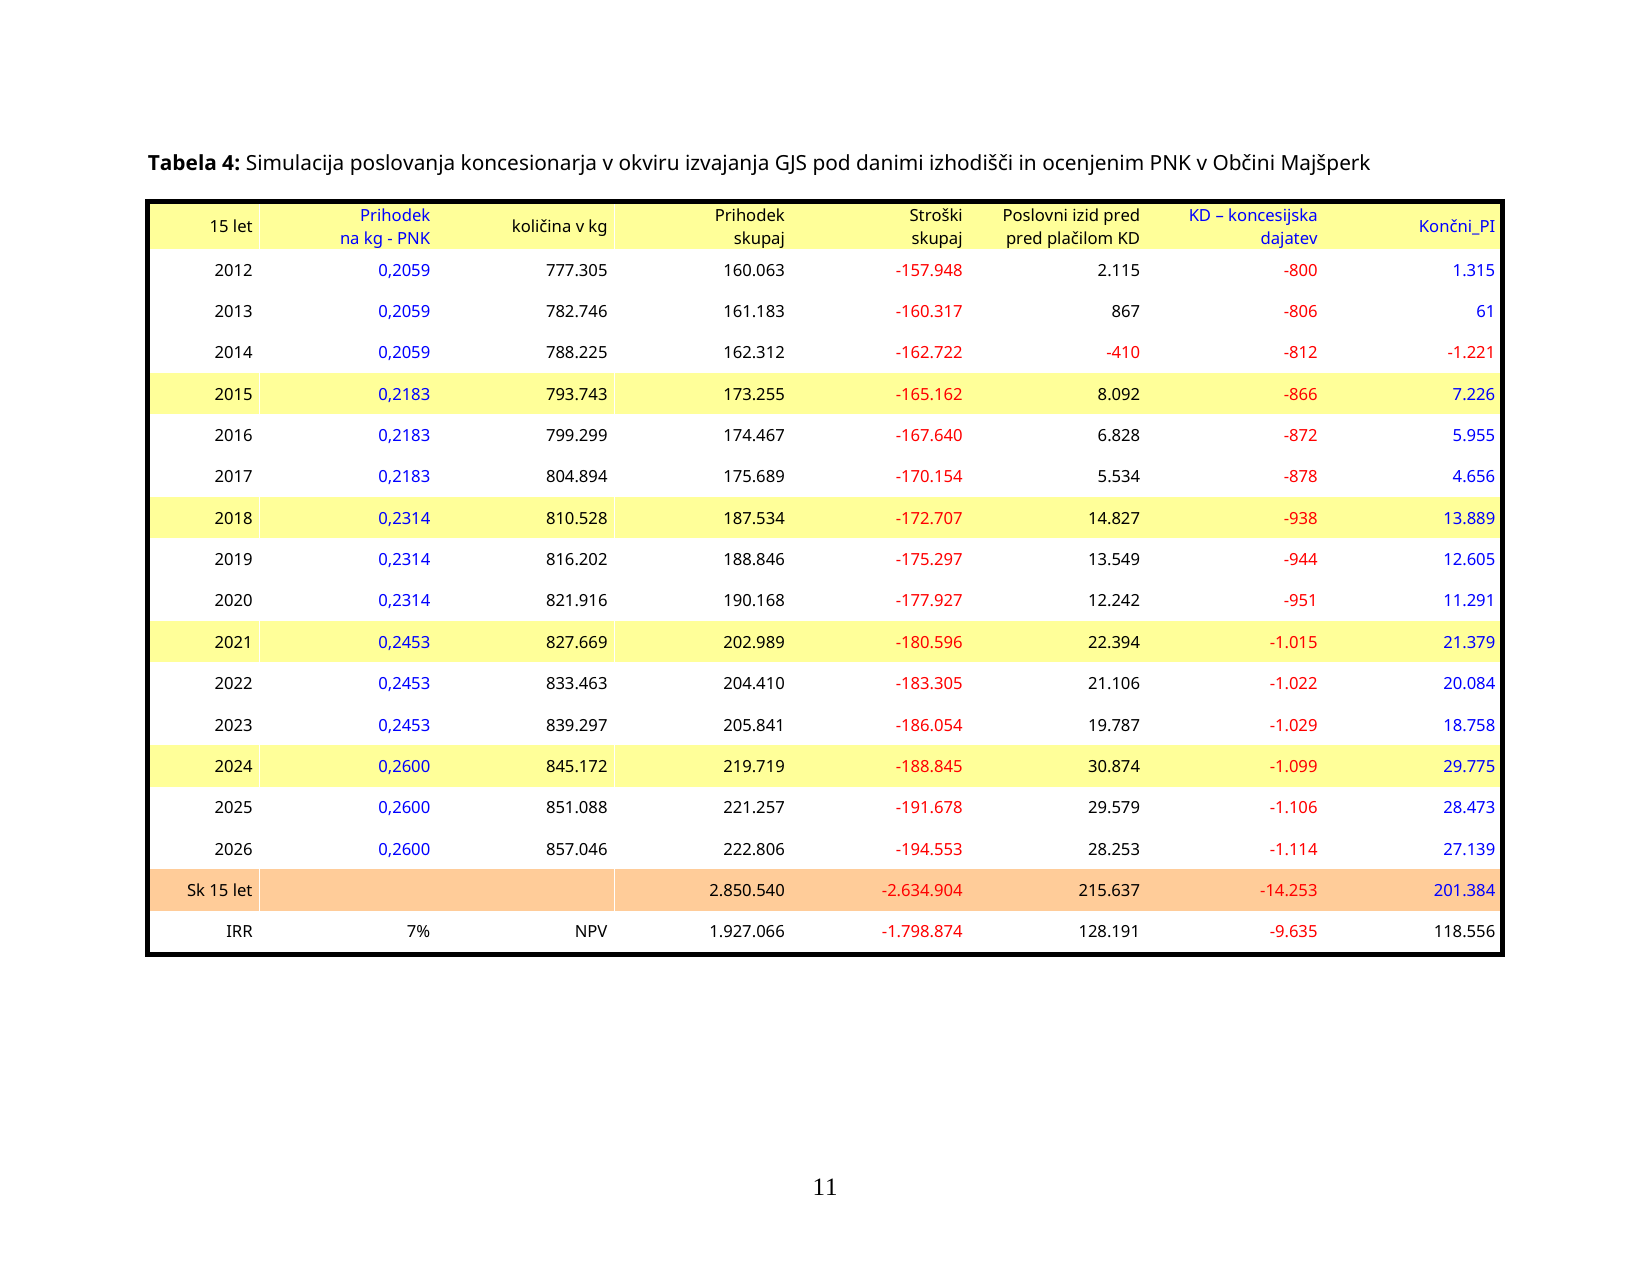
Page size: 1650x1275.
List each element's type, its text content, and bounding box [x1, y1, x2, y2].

table_cell 160.063 [615, 249, 792, 290]
table_cell -938 [1147, 497, 1325, 538]
table_cell 2012 [150, 249, 259, 290]
table_cell 2024 [150, 745, 259, 787]
table_cell 839.297 [437, 704, 614, 745]
table_cell 0,2183 [260, 373, 437, 414]
table_cell 0,2183 [260, 414, 437, 456]
table_cell 12.605 [1325, 539, 1500, 580]
table_cell 28.253 [970, 828, 1147, 869]
table_cell -194.553 [792, 828, 970, 869]
table_cell 2026 [150, 828, 259, 869]
table_cell -1.099 [1147, 745, 1325, 787]
table_cell 0,2453 [260, 621, 437, 662]
table_cell -9.635 [1147, 911, 1325, 952]
table_header Prihodek na kg - PNK [260, 204, 437, 249]
table_cell 204.410 [615, 662, 792, 704]
table_cell 161.183 [615, 290, 792, 332]
table_cell 2022 [150, 662, 259, 704]
table_cell -872 [1147, 414, 1325, 456]
table_cell 0,2314 [260, 497, 437, 538]
table_cell -180.596 [792, 621, 970, 662]
table_cell 2018 [150, 497, 259, 538]
table_cell 2013 [150, 290, 259, 332]
table_cell 1.315 [1325, 249, 1500, 290]
table_cell IRR [150, 911, 259, 952]
table_header KD – koncesijska dajatev [1147, 204, 1325, 249]
table_cell 0,2600 [260, 787, 437, 828]
table_cell 799.299 [437, 414, 614, 456]
table_cell -14.253 [1147, 869, 1325, 911]
table_cell 2016 [150, 414, 259, 456]
table_header Končni_PI [1325, 204, 1500, 249]
table_cell 857.046 [437, 828, 614, 869]
table_cell 11.291 [1325, 580, 1500, 621]
table_cell 2015 [150, 373, 259, 414]
table_cell -191.678 [792, 787, 970, 828]
table_cell 61 [1325, 290, 1500, 332]
table_cell -162.722 [792, 332, 970, 373]
table_cell 27.139 [1325, 828, 1500, 869]
table_cell 0,2453 [260, 662, 437, 704]
table_cell 29.775 [1325, 745, 1500, 787]
table_cell 215.637 [970, 869, 1147, 911]
table_header Poslovni izid pred pred plačilom KD [970, 204, 1147, 249]
table_cell 29.579 [970, 787, 1147, 828]
table_cell 187.534 [615, 497, 792, 538]
table_cell 5.955 [1325, 414, 1500, 456]
table_cell 2014 [150, 332, 259, 373]
table_cell 13.889 [1325, 497, 1500, 538]
table_cell -866 [1147, 373, 1325, 414]
table_cell 0,2059 [260, 249, 437, 290]
table_cell 0,2453 [260, 704, 437, 745]
table_cell [260, 869, 437, 911]
table_header Stroški skupaj [792, 204, 970, 249]
table_cell 221.257 [615, 787, 792, 828]
table_cell 804.894 [437, 456, 614, 497]
table_cell -944 [1147, 539, 1325, 580]
table_cell 793.743 [437, 373, 614, 414]
table_cell 173.255 [615, 373, 792, 414]
table_cell Sk 15 let [150, 869, 259, 911]
table_cell 222.806 [615, 828, 792, 869]
table_cell 2017 [150, 456, 259, 497]
table_cell -170.154 [792, 456, 970, 497]
table_cell -165.162 [792, 373, 970, 414]
table_cell 219.719 [615, 745, 792, 787]
table_cell 851.088 [437, 787, 614, 828]
table_cell 2021 [150, 621, 259, 662]
table_cell 19.787 [970, 704, 1147, 745]
table_cell 118.556 [1325, 911, 1500, 952]
text Tabela 4: Simulacija poslovanja koncesionarja v okviru izvajanja GJS pod danimi izhodišči in ocenjenim PNK v Občini Majšperk [148, 148, 1502, 176]
table_cell -806 [1147, 290, 1325, 332]
table_cell 175.689 [615, 456, 792, 497]
table_cell -175.297 [792, 539, 970, 580]
table_cell 788.225 [437, 332, 614, 373]
table_cell 13.549 [970, 539, 1147, 580]
table_cell 162.312 [615, 332, 792, 373]
table_cell -1.029 [1147, 704, 1325, 745]
table_cell 2020 [150, 580, 259, 621]
table_cell 21.379 [1325, 621, 1500, 662]
table_cell 18.758 [1325, 704, 1500, 745]
table_cell NPV [437, 911, 614, 952]
table_cell 5.534 [970, 456, 1147, 497]
table_cell -2.634.904 [792, 869, 970, 911]
table_cell -1.114 [1147, 828, 1325, 869]
table_cell -800 [1147, 249, 1325, 290]
table_cell -172.707 [792, 497, 970, 538]
table_cell 7% [260, 911, 437, 952]
table_cell -167.640 [792, 414, 970, 456]
table_cell -1.106 [1147, 787, 1325, 828]
table_cell -188.845 [792, 745, 970, 787]
table_cell 30.874 [970, 745, 1147, 787]
table_cell 0,2314 [260, 580, 437, 621]
table_cell -1.022 [1147, 662, 1325, 704]
table_cell 8.092 [970, 373, 1147, 414]
table_header Prihodek skupaj [615, 204, 792, 249]
table_header 15 let [150, 204, 259, 249]
table_cell -160.317 [792, 290, 970, 332]
table_cell [437, 869, 614, 911]
table_cell 816.202 [437, 539, 614, 580]
table_header količina v kg [437, 204, 614, 249]
table_cell 202.989 [615, 621, 792, 662]
table_cell 2.850.540 [615, 869, 792, 911]
table_cell 0,2059 [260, 290, 437, 332]
table_cell 20.084 [1325, 662, 1500, 704]
table_cell 833.463 [437, 662, 614, 704]
table_cell 22.394 [970, 621, 1147, 662]
table_cell 845.172 [437, 745, 614, 787]
table_cell -157.948 [792, 249, 970, 290]
table_cell -951 [1147, 580, 1325, 621]
table_cell 201.384 [1325, 869, 1500, 911]
table_cell 174.467 [615, 414, 792, 456]
table_cell -812 [1147, 332, 1325, 373]
table_cell 777.305 [437, 249, 614, 290]
table_cell 28.473 [1325, 787, 1500, 828]
table_cell -1.221 [1325, 332, 1500, 373]
table_cell 2019 [150, 539, 259, 580]
table_cell -1.798.874 [792, 911, 970, 952]
table_cell -183.305 [792, 662, 970, 704]
table_cell 205.841 [615, 704, 792, 745]
table_cell -186.054 [792, 704, 970, 745]
table_cell -1.015 [1147, 621, 1325, 662]
table_cell 782.746 [437, 290, 614, 332]
table_cell 188.846 [615, 539, 792, 580]
table_cell 128.191 [970, 911, 1147, 952]
table_cell 1.927.066 [615, 911, 792, 952]
table_cell 0,2183 [260, 456, 437, 497]
table_cell 810.528 [437, 497, 614, 538]
table_cell 821.916 [437, 580, 614, 621]
table_cell 2025 [150, 787, 259, 828]
table_cell 827.669 [437, 621, 614, 662]
table_cell 4.656 [1325, 456, 1500, 497]
table_cell 190.168 [615, 580, 792, 621]
table_cell 21.106 [970, 662, 1147, 704]
table_cell 0,2600 [260, 828, 437, 869]
table_cell -878 [1147, 456, 1325, 497]
table_cell 0,2314 [260, 539, 437, 580]
table_cell 12.242 [970, 580, 1147, 621]
table_cell 7.226 [1325, 373, 1500, 414]
table_cell 6.828 [970, 414, 1147, 456]
table_cell 867 [970, 290, 1147, 332]
table_cell 14.827 [970, 497, 1147, 538]
table_cell -177.927 [792, 580, 970, 621]
table_cell 2023 [150, 704, 259, 745]
table_cell -410 [970, 332, 1147, 373]
table_cell 0,2059 [260, 332, 437, 373]
table_cell 0,2600 [260, 745, 437, 787]
table_cell 2.115 [970, 249, 1147, 290]
